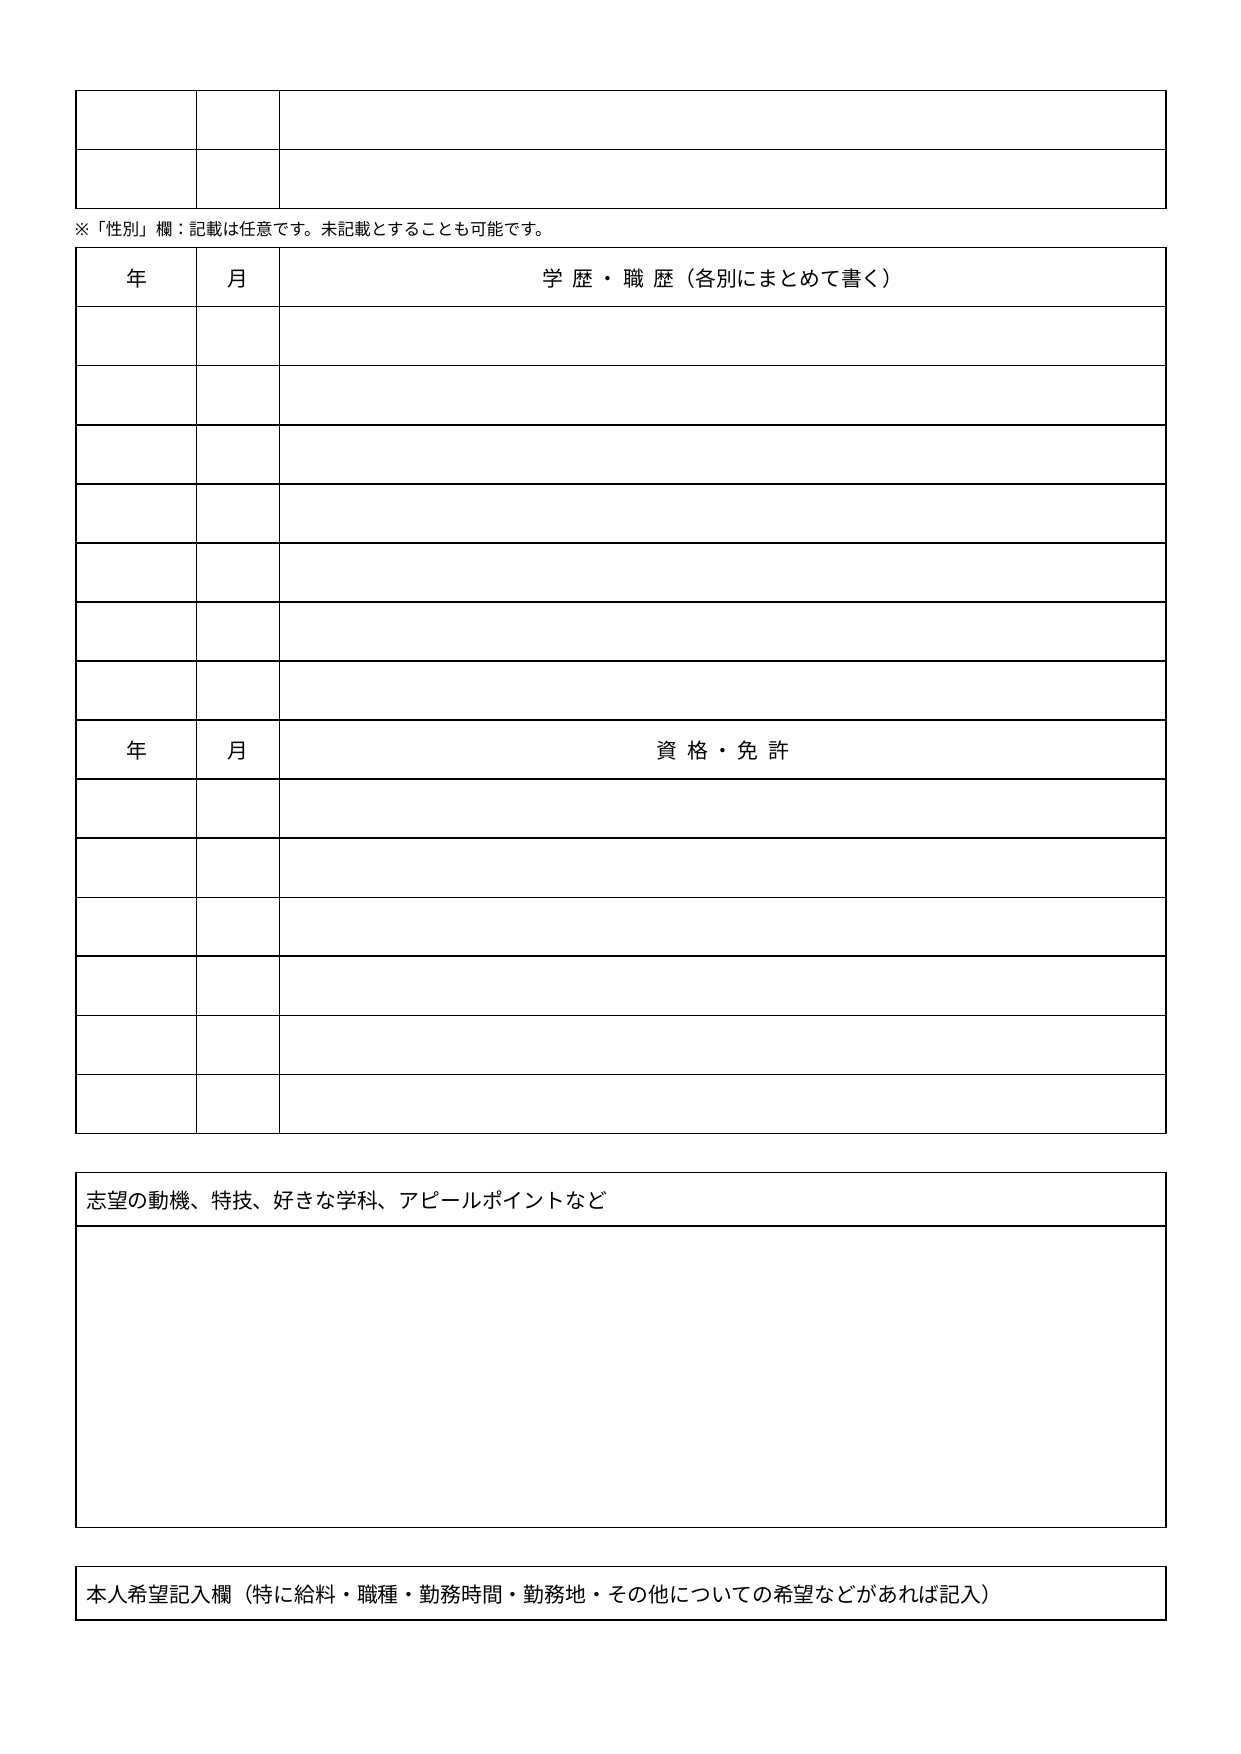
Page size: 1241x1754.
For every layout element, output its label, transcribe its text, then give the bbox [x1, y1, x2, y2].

table_cell [197, 957, 279, 1014]
table_cell [280, 839, 1165, 896]
table_cell [197, 150, 279, 208]
table_header 志望の動機、特技、好きな学科、アピールポイントなど [77, 1173, 1165, 1225]
table_header 学 歴 ・ 職 歴（各別にまとめて書く） [280, 248, 1165, 306]
table_cell [77, 150, 196, 208]
table_cell [77, 366, 196, 424]
table_cell [280, 603, 1165, 660]
table_cell [77, 544, 196, 601]
table_cell [197, 898, 279, 955]
table_cell [77, 1016, 196, 1073]
table_cell 資 格 ・ 免 許 [280, 721, 1165, 778]
table_cell [197, 426, 279, 483]
table_cell [280, 1016, 1165, 1073]
table_cell [77, 839, 196, 896]
table_cell [197, 485, 279, 542]
table_cell [197, 839, 279, 896]
table_cell [77, 91, 196, 148]
table_cell [77, 898, 196, 955]
table_cell [77, 1227, 1165, 1527]
table_header 年 [77, 248, 196, 306]
table_cell [77, 603, 196, 660]
table_cell [280, 91, 1165, 148]
table_cell [280, 544, 1165, 601]
table_cell [197, 366, 279, 424]
table_cell [77, 1075, 196, 1133]
table_header 月 [197, 248, 279, 306]
table_cell [280, 366, 1165, 424]
table_cell [280, 662, 1165, 719]
table_header 本人希望記入欄（特に給料・職種・勤務時間・勤務地・その他についての希望などがあれば記入） [77, 1567, 1165, 1619]
table_cell [280, 150, 1165, 208]
table_cell [77, 662, 196, 719]
table_cell [280, 485, 1165, 542]
table_cell [280, 1075, 1165, 1133]
table_cell [280, 426, 1165, 483]
table_cell [197, 1016, 279, 1073]
table_cell [77, 485, 196, 542]
table_cell [197, 1075, 279, 1133]
table_cell [77, 957, 196, 1014]
table_cell [197, 780, 279, 837]
table_cell [197, 662, 279, 719]
table_cell 月 [197, 721, 279, 778]
table_cell [77, 780, 196, 837]
table_cell [280, 307, 1165, 365]
table_cell [197, 544, 279, 601]
table_cell [280, 957, 1165, 1014]
table_cell [77, 307, 196, 365]
table_cell [197, 603, 279, 660]
table_cell [280, 780, 1165, 837]
table_cell [280, 898, 1165, 955]
table_cell [77, 426, 196, 483]
table_cell 年 [77, 721, 196, 778]
table_cell [197, 307, 279, 365]
text ※「性別」欄：記載は任意です。未記載とすることも可能です。 [75, 209, 1165, 247]
table_cell [197, 91, 279, 148]
